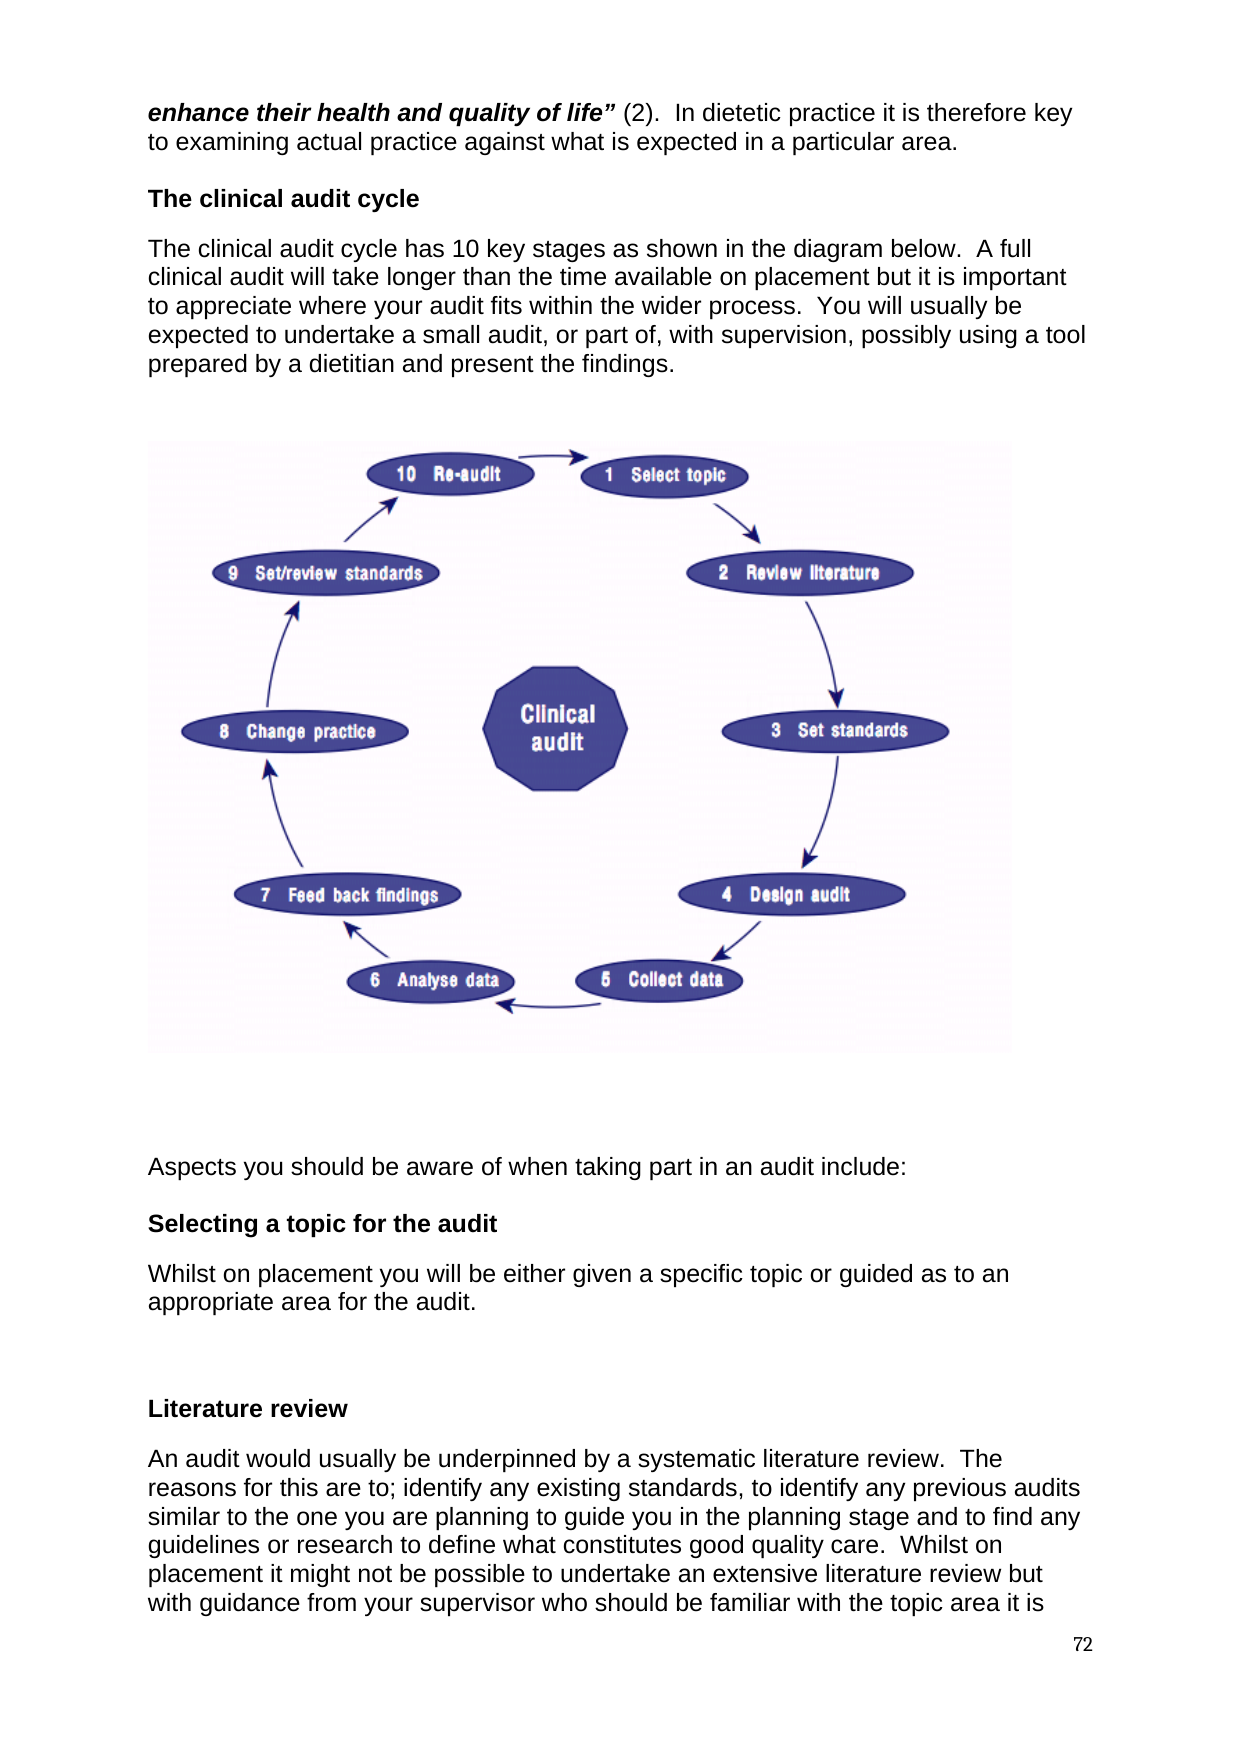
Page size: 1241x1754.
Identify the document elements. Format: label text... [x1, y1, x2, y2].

text The clinical audit cycle [148, 184, 1092, 213]
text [148, 1444, 1092, 1616]
text The clinical audit cycle has 10 key stages as shown in the diagram below. A full clinical audit will take longer than the time available on placement but it is important to appreciate where your audit fits within the wider process. You will usually be expected to undertake a small audit, or part of, with supervision, possibly using a tool prepared by a dietitian and present the findings. [148, 234, 1092, 377]
text Aspects you should be aware of when taking part in an audit include: [148, 1151, 1092, 1180]
picture [147, 441, 1012, 1053]
text Selecting a topic for the audit [148, 1209, 1092, 1238]
text Whilst on placement you will be either given a specific topic or guided as to an appropriate area for the audit. [148, 1258, 1092, 1316]
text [148, 98, 1092, 155]
text Literature review [148, 1394, 1092, 1423]
